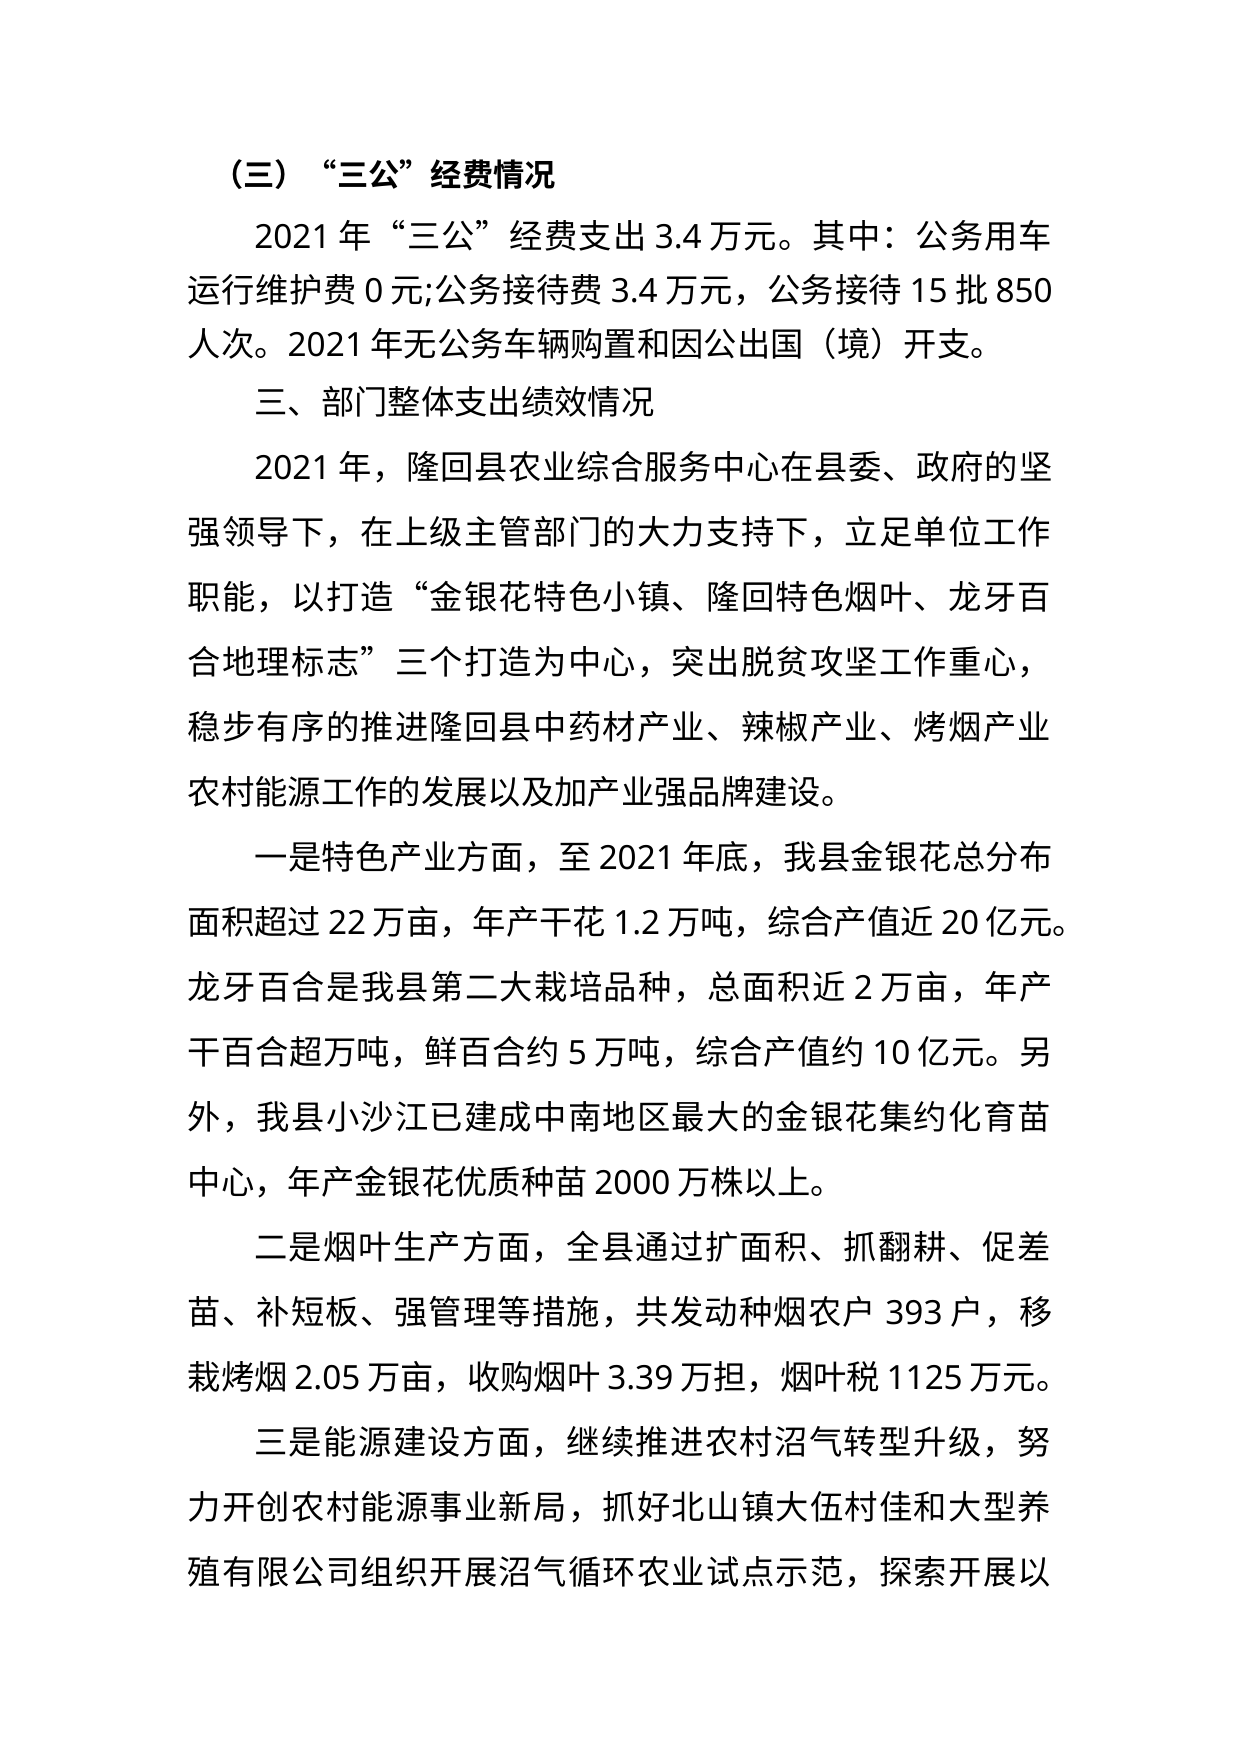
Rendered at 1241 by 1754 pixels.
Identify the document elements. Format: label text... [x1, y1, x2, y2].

text 三、部门整体支出绩效情况 [187, 367, 1053, 432]
text 一是特色产业方面，至2021年底，我县金银花总分布面积超过22万亩，年产干花1.2万吨，综合产值近20亿元。龙牙百合是我县第二大栽培品种，总面积近2万亩，年产干百合超万吨，鲜百合约5万吨，综合产值约10亿元。另外，我县小沙江已建成中南地区最大的金银花集约化育苗中心，年产金银花优质种苗2000万株以上。 [187, 822, 1053, 1212]
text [187, 1407, 1053, 1602]
text 2021年“三公”经费支出3.4万元。其中：公务用车运行维护费0元;公务接待费3.4万元，公务接待15批850人次。2021年无公务车辆购置和因公出国（境）开支。 [187, 205, 1053, 367]
text （三）“三公”经费情况 [187, 140, 1053, 205]
text 二是烟叶生产方面，全县通过扩面积、抓翻耕、促差苗、补短板、强管理等措施，共发动种烟农户393户，移栽烤烟2.05万亩，收购烟叶3.39万担，烟叶税1125万元。 [187, 1212, 1053, 1407]
text 2021年，隆回县农业综合服务中心在县委、政府的坚强领导下，在上级主管部门的大力支持下，立足单位工作职能，以打造“金银花特色小镇、隆回特色烟叶、龙牙百合地理标志”三个打造为中心，突出脱贫攻坚工作重心，稳步有序的推进隆回县中药材产业、辣椒产业、烤烟产业、农村能源工作的发展以及加产业强品牌建设。 [187, 432, 1053, 822]
